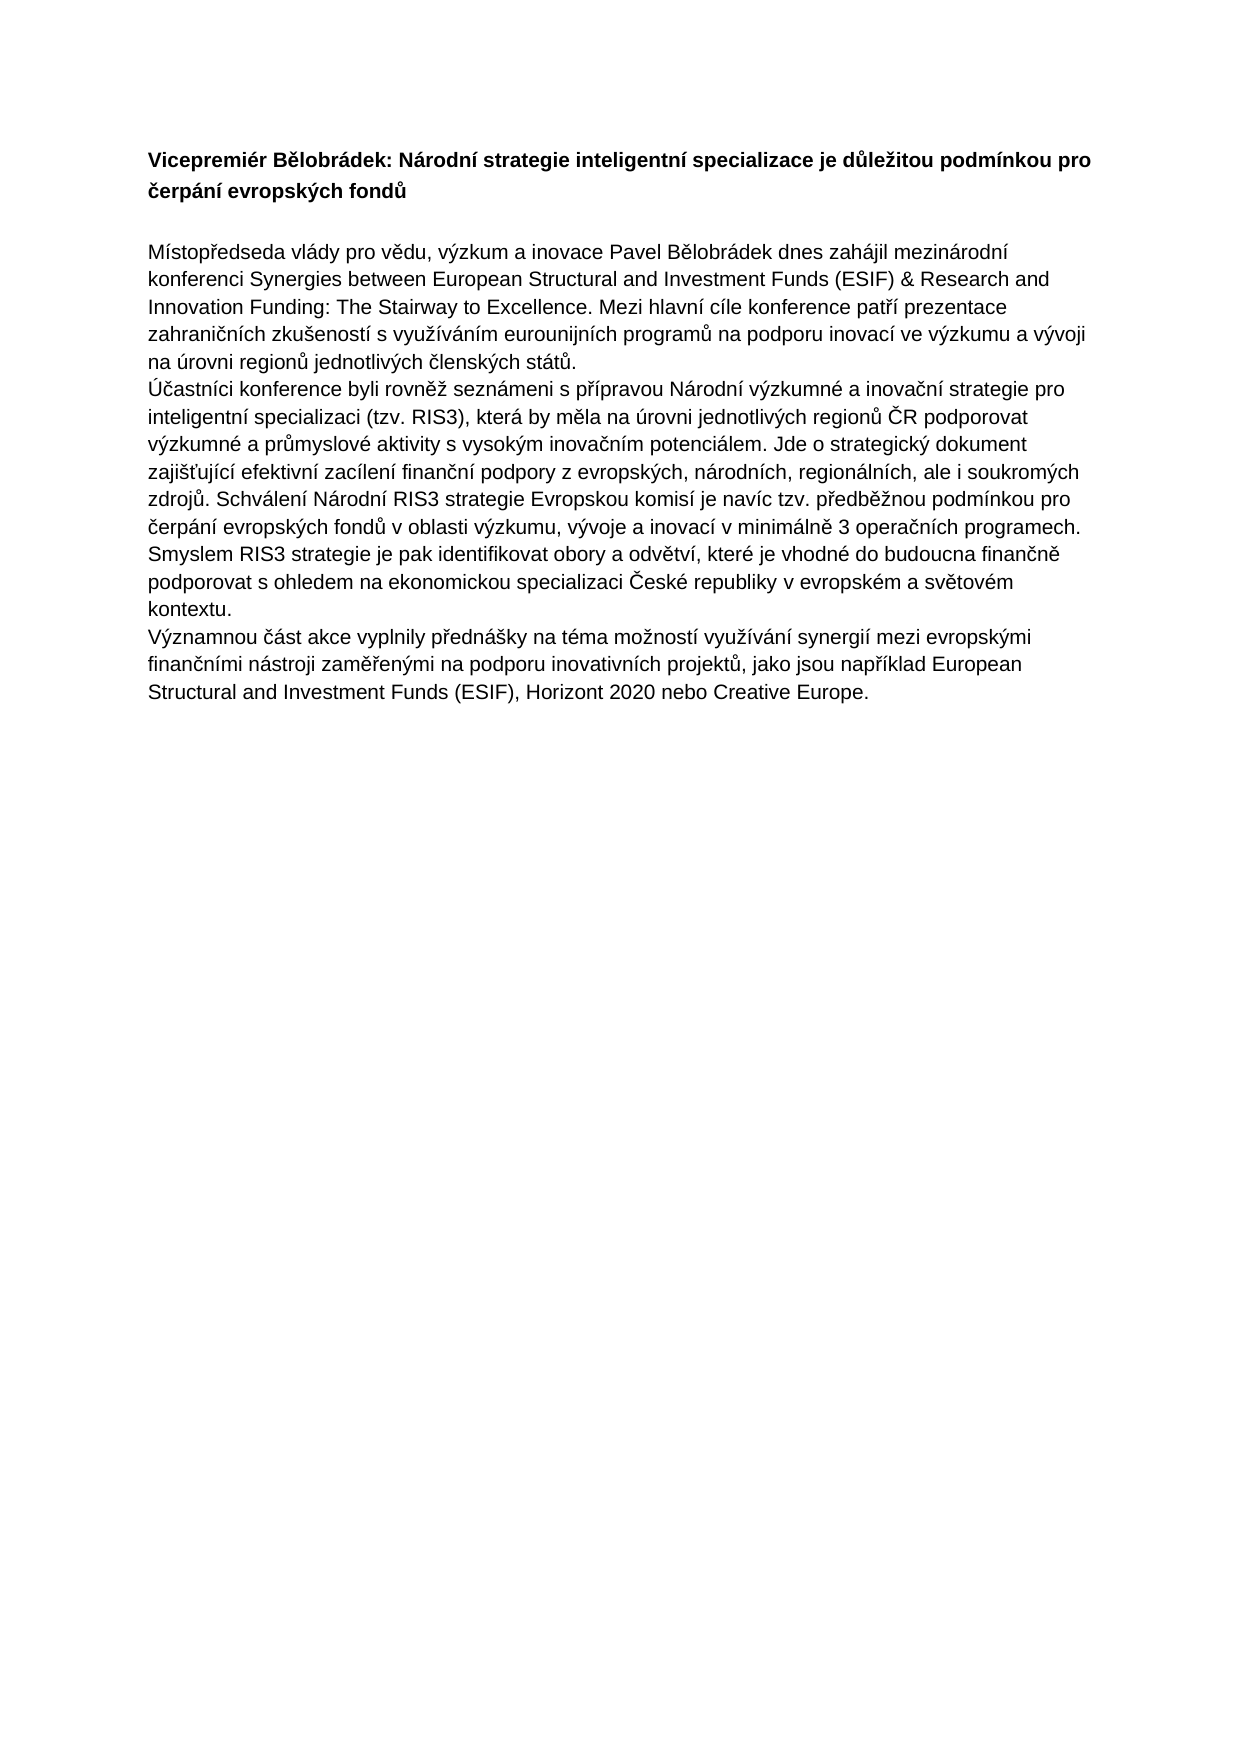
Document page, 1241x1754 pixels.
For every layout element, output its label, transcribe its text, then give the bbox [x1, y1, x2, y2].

text Vicepremiér Bělobrádek: Národní strategie inteligentní specializace je důležitou podmínkou pro čerpání evropských fondů Místopředseda vlády pro vědu, výzkum a inovace Pavel Bělobrádek dnes zahájil mezinárodní konferenci Synergies between European Structural and Investment Funds (ESIF) & Research and Innovation Funding: The Stairway to Excellence. Mezi hlavní cíle konference patří prezentace zahraničních zkušeností s využíváním eurounijních programů na podporu inovací ve výzkumu a vývoji na úrovni regionů jednotlivých členských států. Účastníci konference byli rovněž seznámeni s přípravou Národní výzkumné a inovační strategie pro inteligentní specializaci (tzv. RIS3), která by měla na úrovni jednotlivých regionů ČR podporovat výzkumné a průmyslové aktivity s vysokým inovačním potenciálem. Jde o strategický dokument zajišťující efektivní zacílení finanční podpory z evropských, národních, regionálních, ale i soukromých zdrojů. Schválení Národní RIS3 strategie Evropskou komisí je navíc tzv. předběžnou podmínkou pro čerpání evropských fondů v oblasti výzkumu, vývoje a inovací v minimálně 3 operačních programech. Smyslem RIS3 strategie je pak identifikovat obory a odvětví, které je vhodné do budoucna finančně podporovat s ohledem na ekonomickou specializaci České republiky v evropském a světovém kontextu. Významnou část akce vyplnily přednášky na téma možností využívání synergií mezi evropskými finančními nástroji zaměřenými na podporu inovativních projektů, jako jsou například European Structural and Investment Funds (ESIF), Horizont 2020 nebo Creative Europe. [148, 148, 1093, 703]
